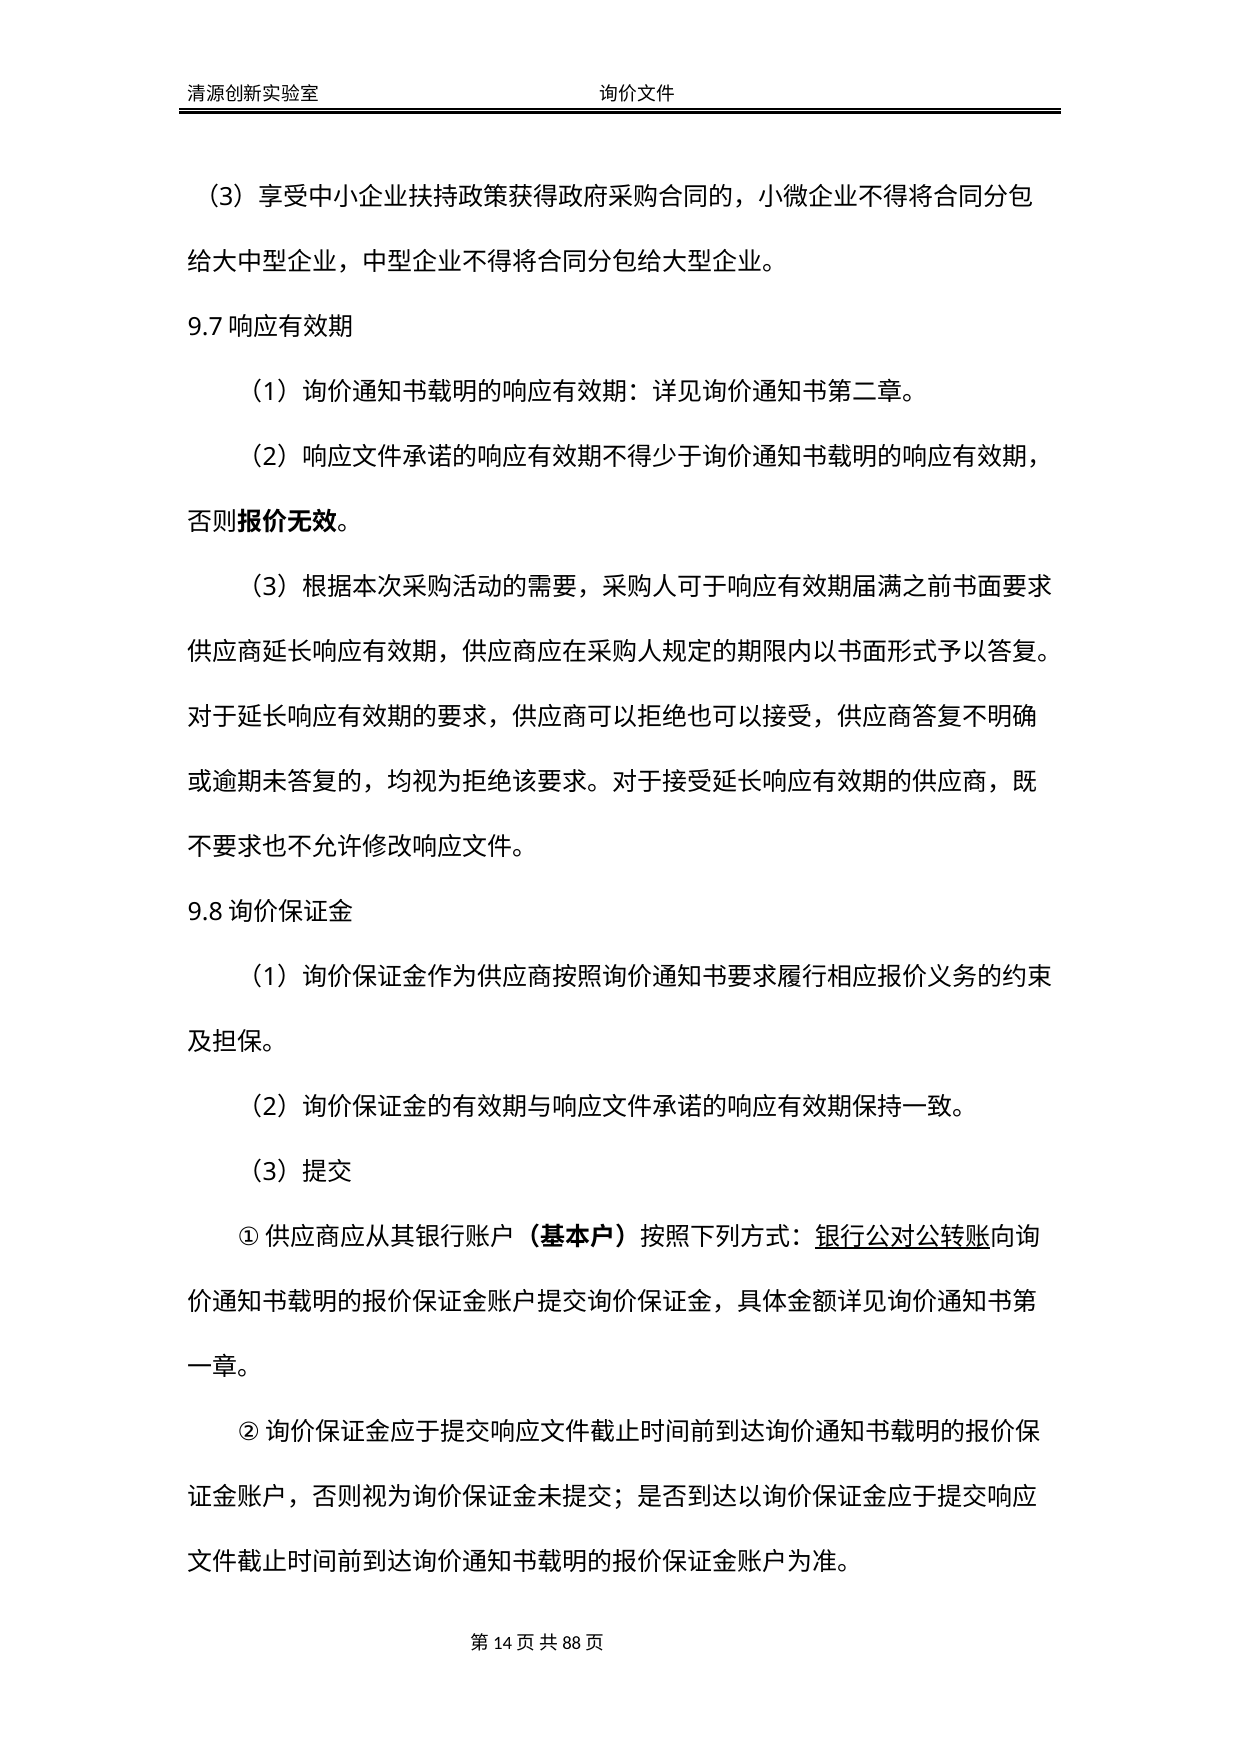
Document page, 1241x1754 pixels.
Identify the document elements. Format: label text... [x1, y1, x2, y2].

text （1）询价通知书载明的响应有效期：详见询价通知书第二章。 [187, 357, 1053, 422]
text （3）根据本次采购活动的需要，采购人可于响应有效期届满之前书面要求供应商延长响应有效期，供应商应在采购人规定的期限内以书面形式予以答复。对于延长响应有效期的要求，供应商可以拒绝也可以接受，供应商答复不明确或逾期未答复的，均视为拒绝该要求。对于接受延长响应有效期的供应商，既不要求也不允许修改响应文件。 [187, 552, 1053, 877]
text （3）享受中小企业扶持政策获得政府采购合同的，小微企业不得将合同分包给大中型企业，中型企业不得将合同分包给大型企业。 [187, 162, 1053, 292]
text 9.7响应有效期 [187, 292, 1053, 357]
text 9.8询价保证金 [187, 877, 1053, 942]
text ①供应商应从其银行账户（基本户）按照下列方式：银行公对公转账向询价通知书载明的报价保证金账户提交询价保证金，具体金额详见询价通知书第一章。 [187, 1202, 1053, 1397]
text （3）提交 [187, 1137, 1053, 1202]
text （2）响应文件承诺的响应有效期不得少于询价通知书载明的响应有效期，否则报价无效。 [187, 422, 1053, 552]
text （2）询价保证金的有效期与响应文件承诺的响应有效期保持一致。 [187, 1072, 1053, 1137]
text ②询价保证金应于提交响应文件截止时间前到达询价通知书载明的报价保证金账户，否则视为询价保证金未提交；是否到达以询价保证金应于提交响应文件截止时间前到达询价通知书载明的报价保证金账户为准。 [187, 1397, 1053, 1592]
text （1）询价保证金作为供应商按照询价通知书要求履行相应报价义务的约束及担保。 [187, 942, 1053, 1072]
